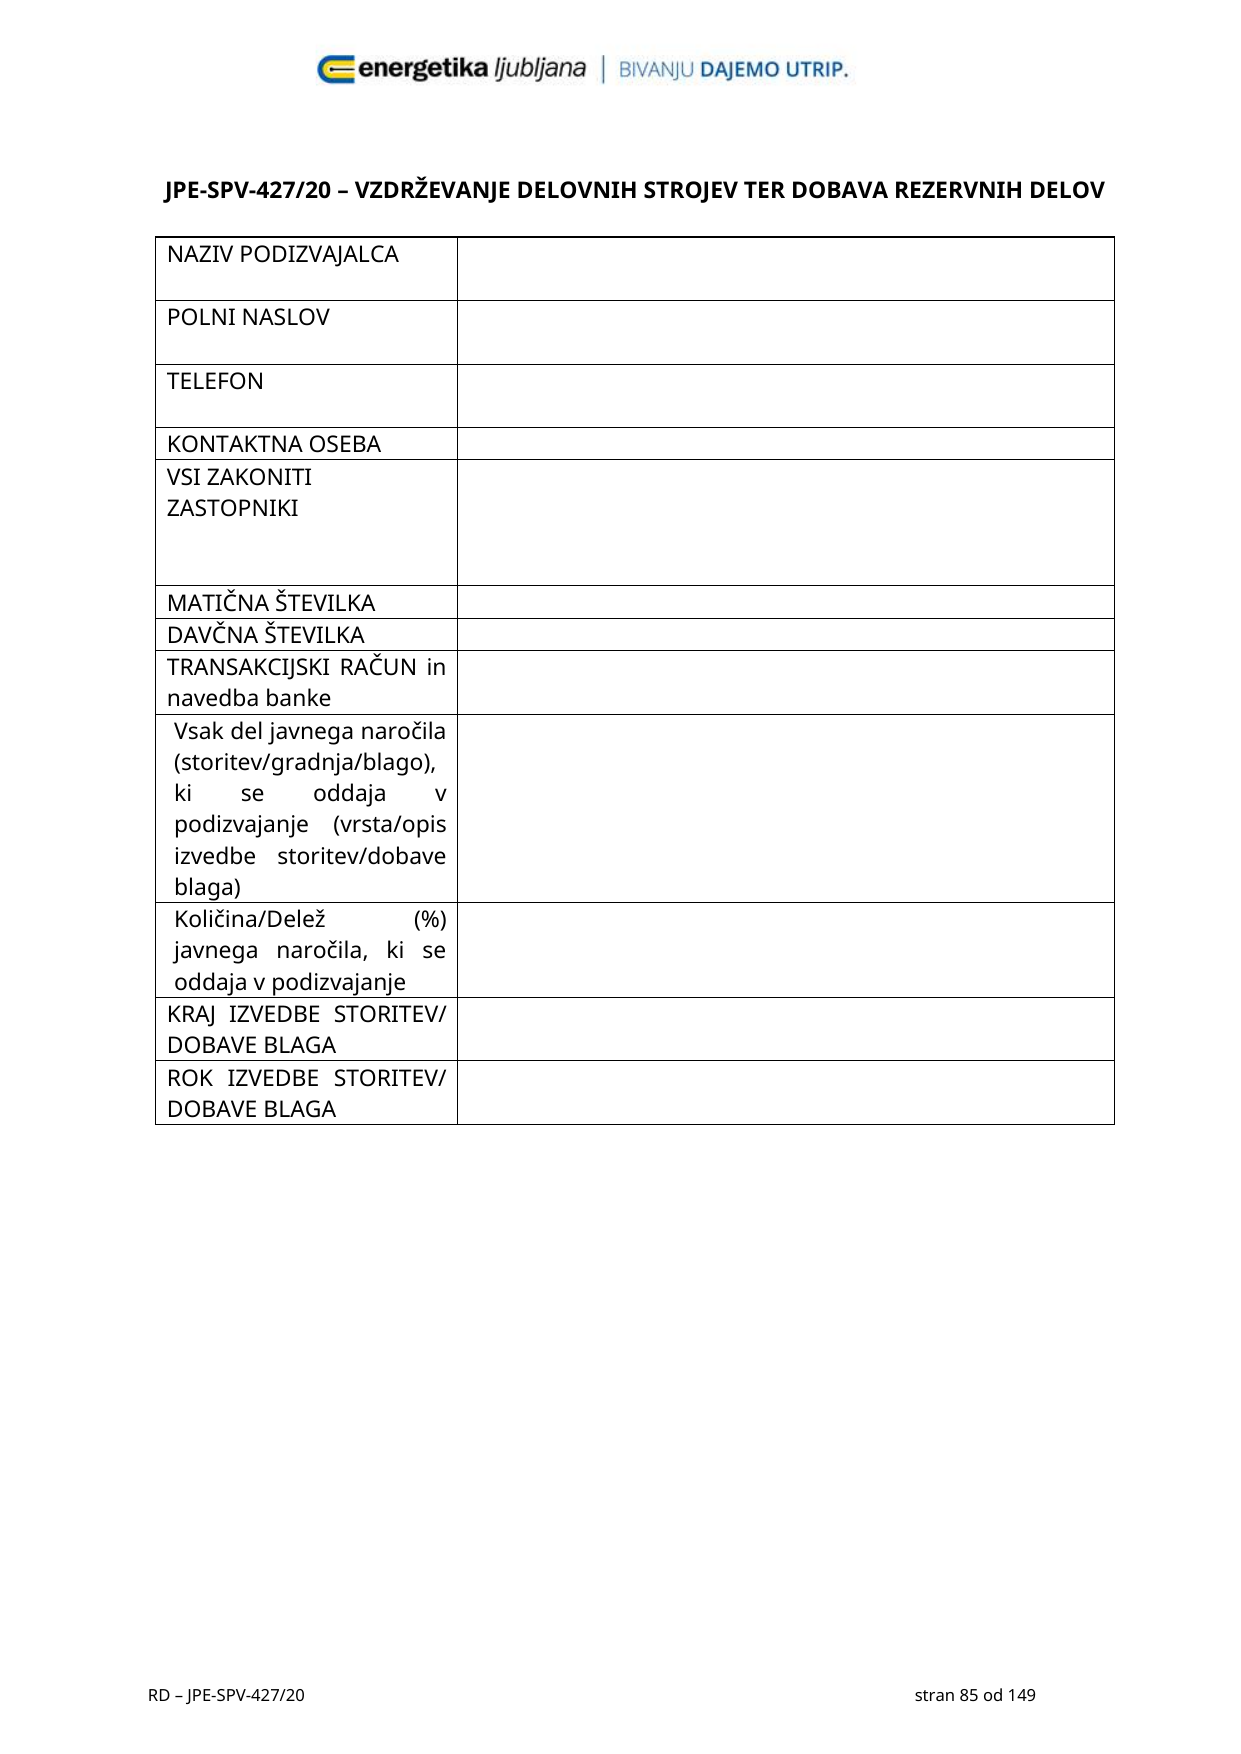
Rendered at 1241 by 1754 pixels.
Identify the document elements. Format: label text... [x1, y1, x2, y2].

table_cell DAVČNA ŠTEVILKA [156, 619, 457, 650]
table_cell [458, 651, 1114, 713]
table_cell POLNI NASLOV [156, 301, 457, 363]
table_cell [458, 460, 1114, 585]
table_cell [458, 365, 1114, 427]
table_cell [458, 1061, 1114, 1124]
table_cell KRAJ IZVEDBE STORITEV/ DOBAVE BLAGA [156, 998, 457, 1060]
table_header [458, 238, 1114, 300]
table_cell [458, 428, 1114, 459]
table_cell MATIČNA ŠTEVILKA [156, 586, 457, 618]
table_cell [458, 619, 1114, 650]
table_cell [458, 998, 1114, 1060]
table_cell [458, 301, 1114, 363]
table_cell ROK IZVEDBE STORITEV/ DOBAVE BLAGA [156, 1061, 457, 1124]
table_cell VSI ZAKONITI ZASTOPNIKI [156, 460, 457, 585]
picture [315, 25, 925, 112]
table_cell [458, 903, 1114, 997]
table_cell [458, 715, 1114, 902]
table_cell TRANSAKCIJSKI RAČUN in navedba banke [156, 651, 457, 713]
table_header NAZIV PODIZVAJALCA [156, 238, 457, 300]
table_cell Vsak del javnega naročila (storitev/gradnja/blago), ki se oddaja v podizvajanje (vrsta/opis izvedbe storitev/dobave blaga) [156, 715, 457, 902]
text JPE-SPV-427/20 – VZDRŽEVANJE DELOVNIH STROJEV TER DOBAVA REZERVNIH DELOV [148, 174, 1122, 205]
table_cell Količina/Delež (%) javnega naročila, ki se oddaja v podizvajanje [156, 903, 457, 997]
table_cell TELEFON [156, 365, 457, 427]
table_cell KONTAKTNA OSEBA [156, 428, 457, 459]
table_cell [458, 586, 1114, 618]
